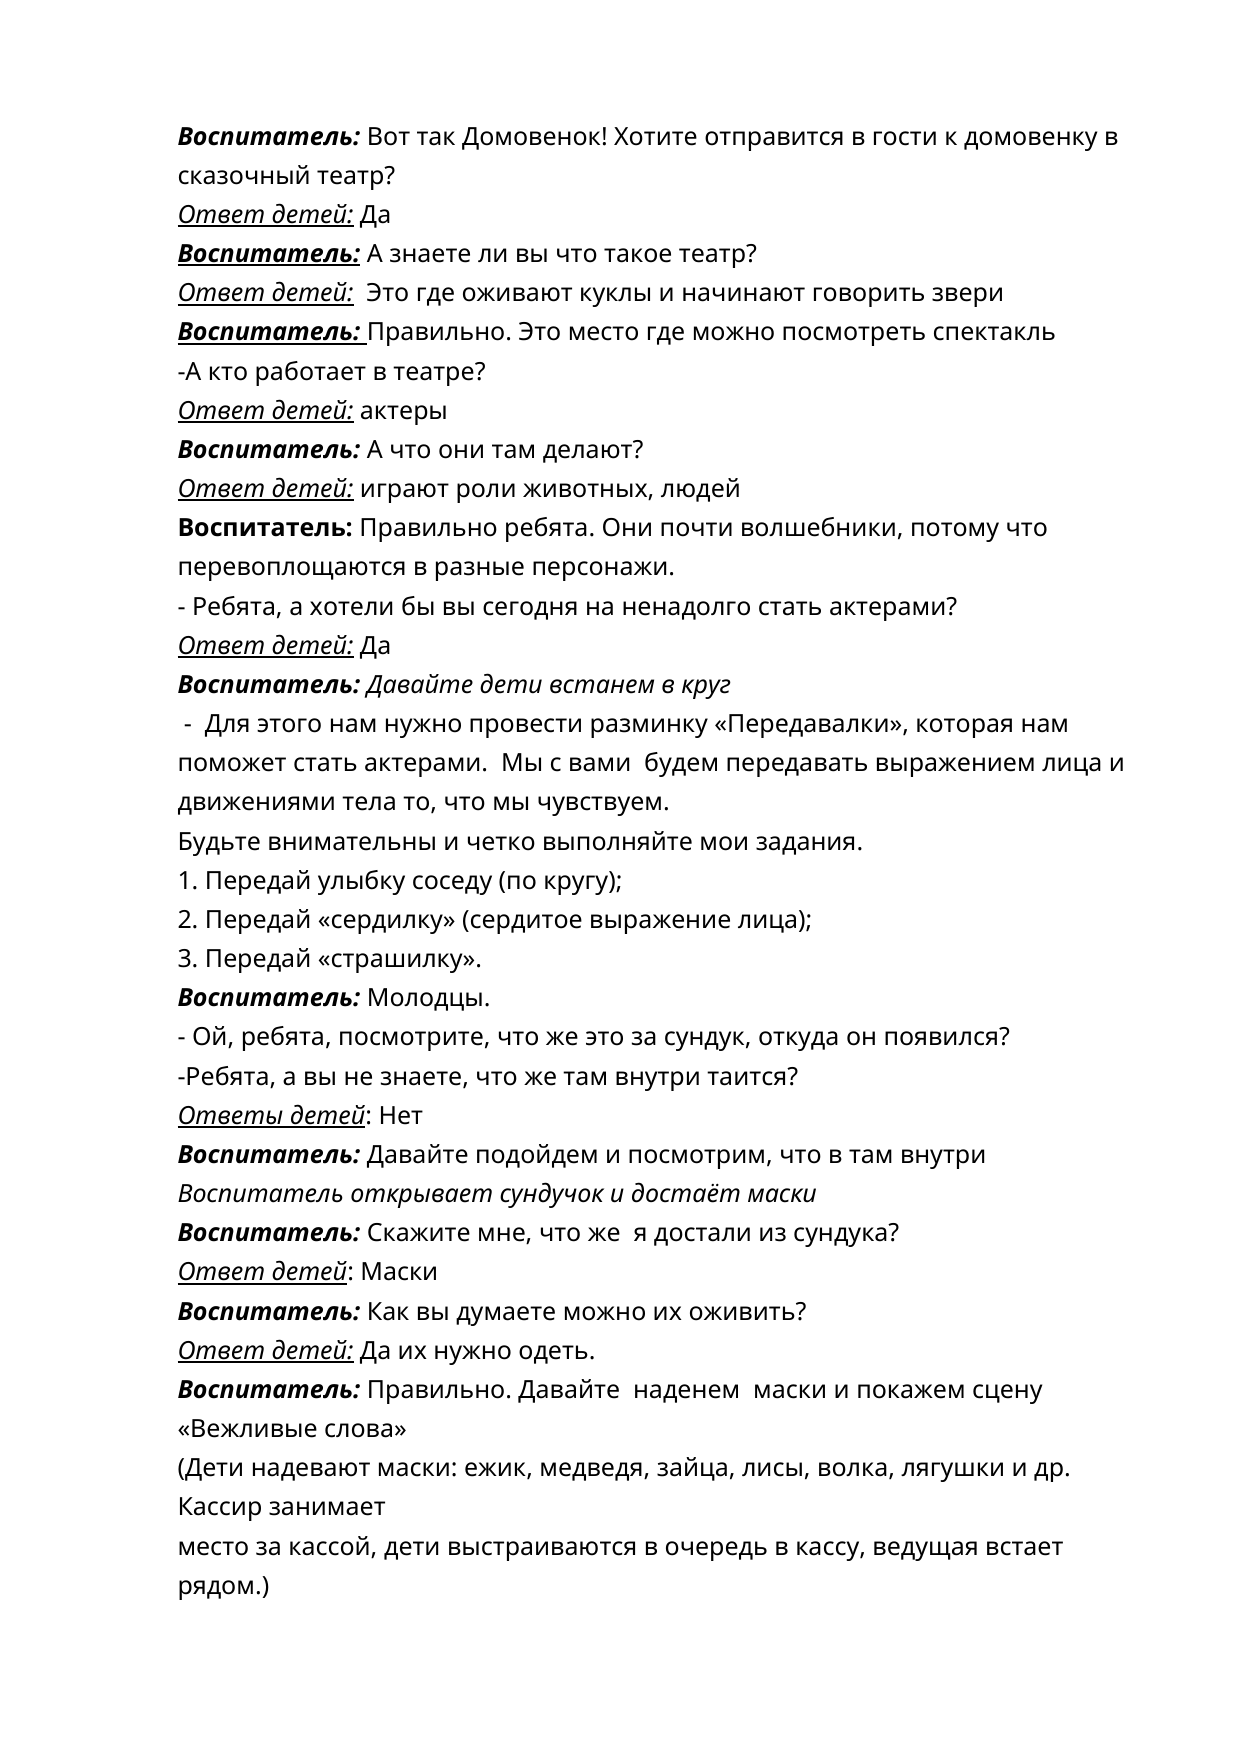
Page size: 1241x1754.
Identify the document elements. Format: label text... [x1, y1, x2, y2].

text Воспитатель: Давайте дети встанем в круг [177, 666, 1152, 701]
text Ответ детей: Да их нужно одеть. [177, 1332, 1152, 1366]
text Воспитатель: Правильно ребята. Они почти волшебники, потому что перевоплощаются в разные персонажи. [177, 510, 1152, 583]
text 1. Передай улыбку соседу (по кругу); [177, 862, 1152, 896]
text - Для этого нам нужно провести разминку «Передавалки», которая нам поможет стать актерами. Мы с вами будем передавать выражением лица и движениями тела то, что мы чувствуем. [177, 706, 1152, 818]
text Воспитатель: Правильно. Давайте наденем маски и покажем сцену «Вежливые слова» [177, 1371, 1152, 1445]
text Воспитатель: Скажите мне, что же я достали из сундука? [177, 1215, 1152, 1249]
text Воспитатель открывает сундучок и достаёт маски [177, 1176, 1152, 1210]
text Воспитатель: Молодцы. [177, 980, 1152, 1014]
text Воспитатель: А знаете ли вы что такое театр? [177, 236, 1152, 270]
text Воспитатель: Вот так Домовенок! Хотите отправится в гости к домовенку в сказочный театр? [177, 118, 1152, 191]
text Будьте внимательны и четко выполняйте мои задания. [177, 823, 1152, 857]
text 3. Передай «страшилку». [177, 941, 1152, 975]
text -А кто работает в театре? [177, 353, 1152, 387]
text - Ребята, а хотели бы вы сегодня на ненадолго стать актерами? [177, 588, 1152, 622]
text Ответ детей: Это где оживают куклы и начинают говорить звери [177, 275, 1152, 309]
text Ответ детей: играют роли животных, людей [177, 471, 1152, 505]
text Ответ детей: актеры [177, 392, 1152, 426]
text Воспитатель: Правильно. Это место где можно посмотреть спектакль [177, 314, 1152, 348]
text Воспитатель: Как вы думаете можно их оживить? [177, 1293, 1152, 1327]
text Ответ детей: Да [177, 196, 1152, 231]
text Ответ детей: Маски [177, 1254, 1152, 1288]
text Ответ детей: Да [177, 627, 1152, 661]
text -Ребята, а вы не знаете, что же там внутри таится? [177, 1058, 1152, 1092]
text Воспитатель: А что они там делают? [177, 431, 1152, 466]
text - Ой, ребята, посмотрите, что же это за сундук, откуда он появился? [177, 1019, 1152, 1053]
text Ответы детей: Нет [177, 1097, 1152, 1131]
text место за кассой, дети выстраиваются в очередь в кассу, ведущая встает рядом.) [177, 1528, 1152, 1601]
text (Дети надевают маски: ежик, медведя, зайца, лисы, волка, лягушки и др. Кассир занимает [177, 1450, 1152, 1523]
text Воспитатель: Давайте подойдем и посмотрим, что в там внутри [177, 1136, 1152, 1171]
text 2. Передай «сердилку» (сердитое выражение лица); [177, 901, 1152, 936]
